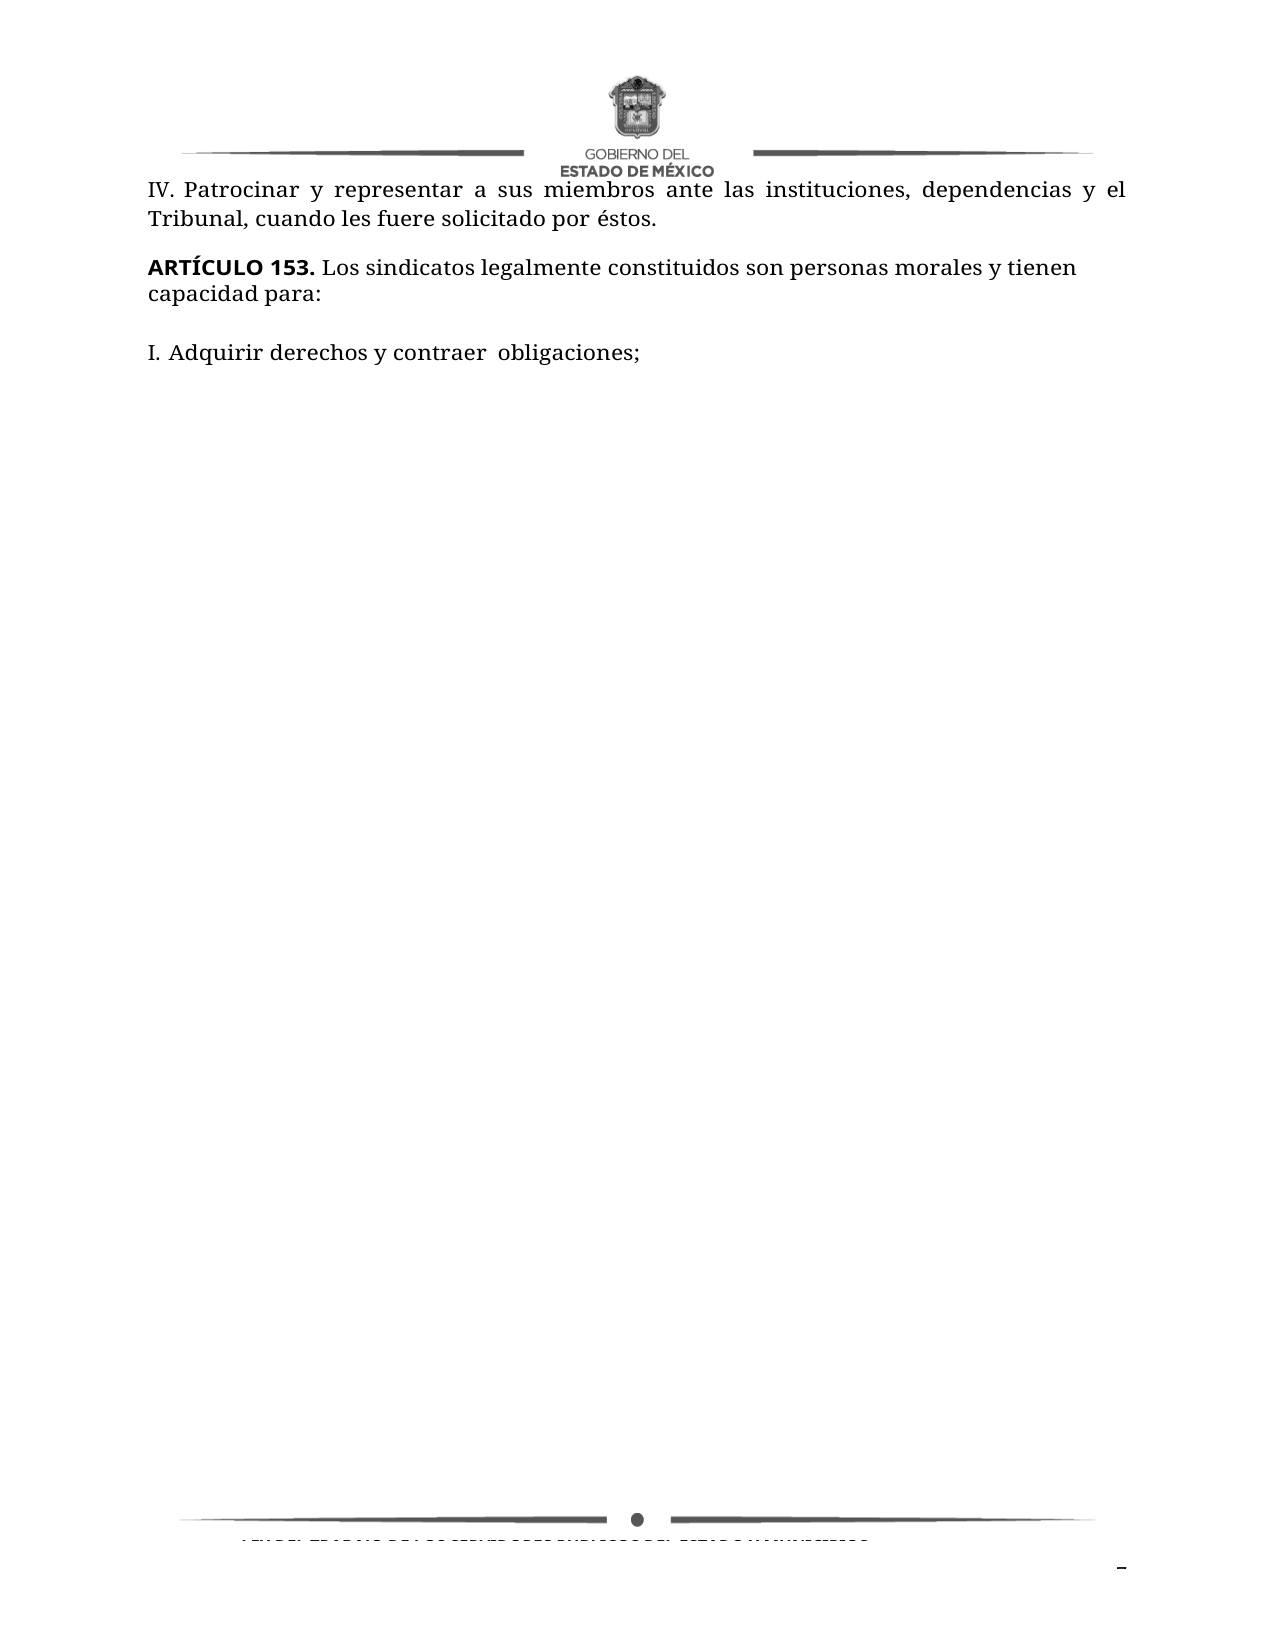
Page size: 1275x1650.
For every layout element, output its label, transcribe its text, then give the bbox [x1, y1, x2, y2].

text ARTÍCULO 153. Los sindicatos legalmente constituidos son personas morales y tienen capacidad para: [148, 254, 1139, 308]
picture [178, 1513, 1097, 1527]
list Patrocinar y representar a sus miembros ante las instituciones, dependencias y el Tribunal, cuando les fuere solicitado por éstos. [148, 175, 1128, 233]
list Adquirir derechos y contraer obligaciones; [148, 338, 1139, 367]
picture [181, 75, 1094, 175]
